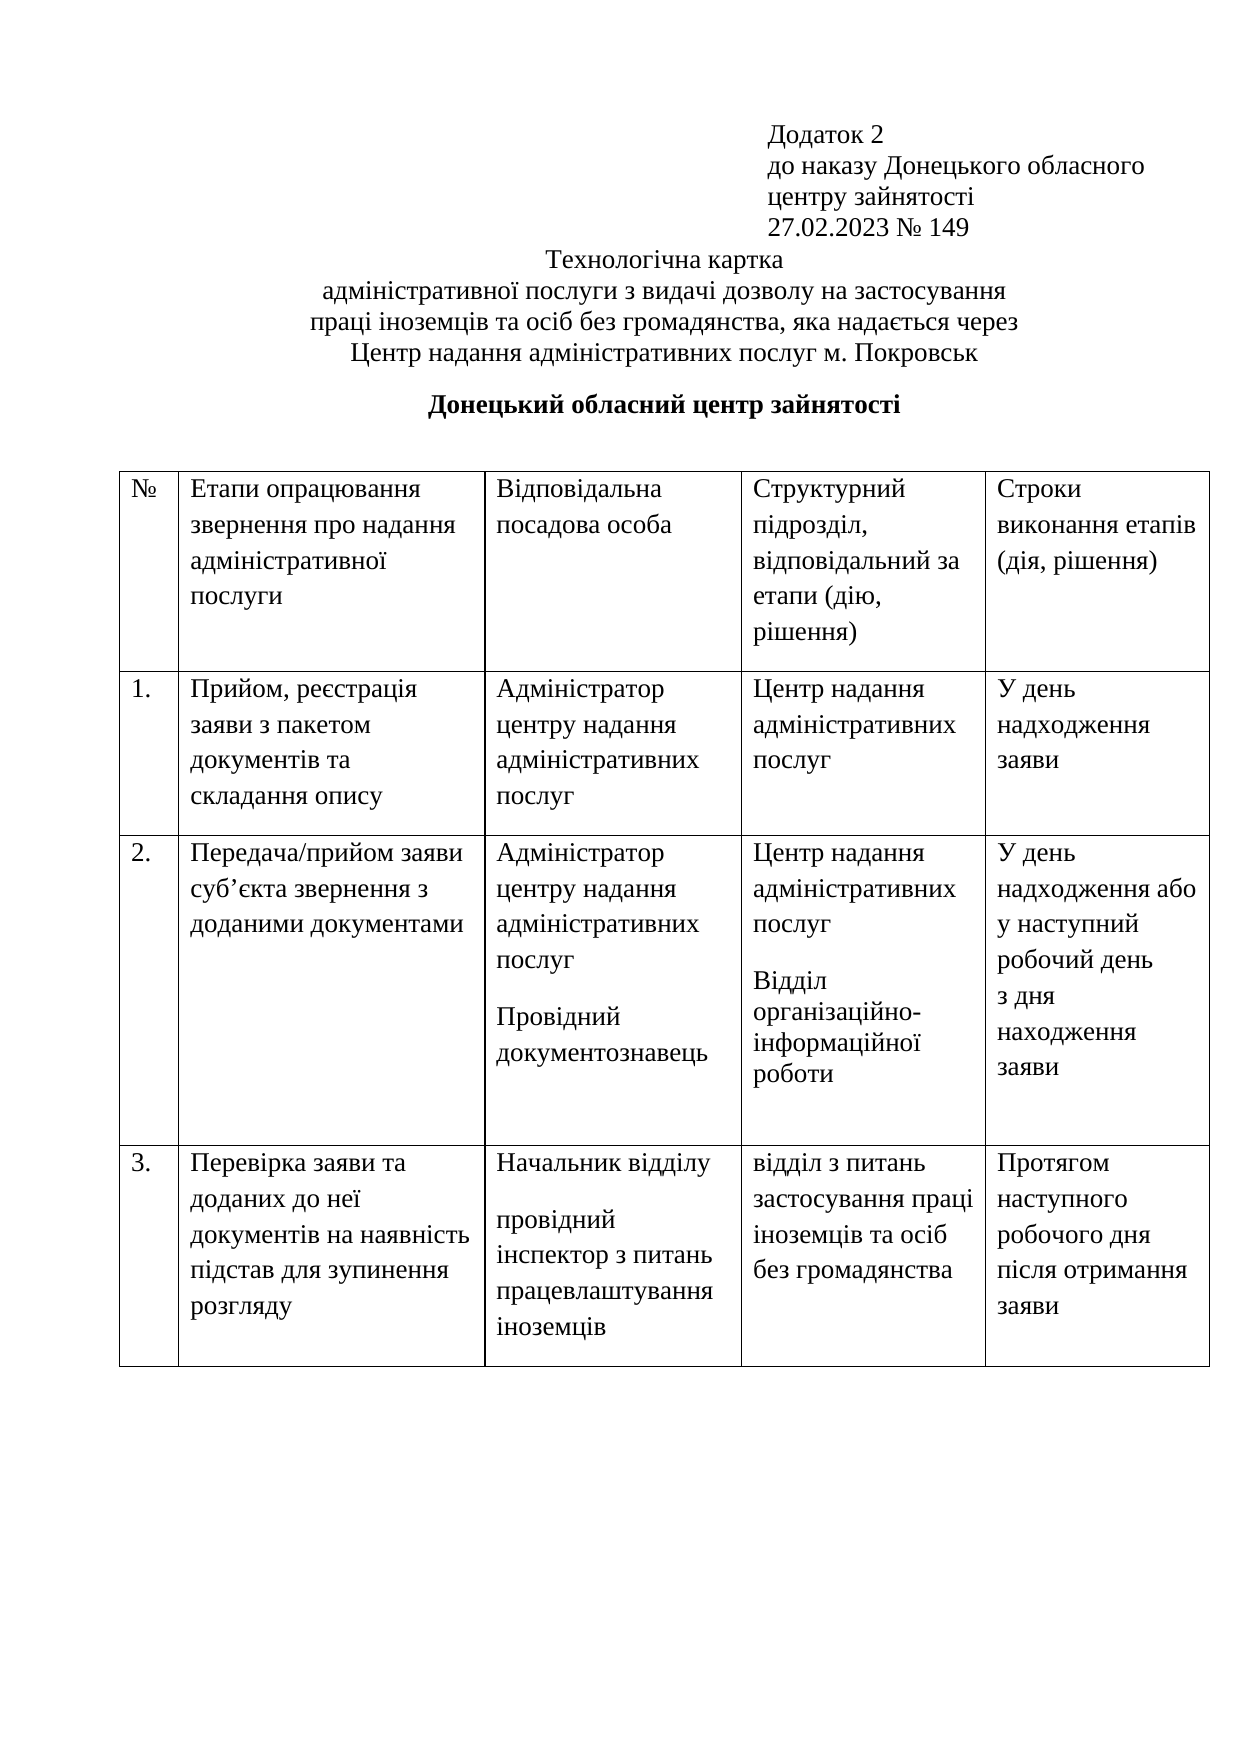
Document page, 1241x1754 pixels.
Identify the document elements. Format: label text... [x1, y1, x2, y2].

text Технологічна картка [177, 243, 1152, 274]
table_cell Перевірка заяви та доданих до неї документів на наявність підстав для зупинення розгляду [179, 1146, 484, 1366]
text праці іноземців та осіб без громадянства, яка надається через [177, 305, 1152, 336]
text Додаток 2 [767, 118, 1152, 149]
table_cell 1. [120, 672, 178, 835]
table_header Відповідальна посадова особа [486, 472, 741, 671]
table_cell Передача/прийом заяви суб’єкта звернення з доданими документами [179, 836, 484, 1145]
text адміністративної послуги з видачі дозволу на застосування [177, 274, 1152, 305]
table_cell Протягом наступного робочого дня після отримання заяви [986, 1146, 1209, 1366]
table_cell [486, 1146, 741, 1366]
table_header № [120, 472, 178, 671]
table_header Строки виконання етапів (дія, рішення) [986, 472, 1209, 671]
text до наказу Донецького обласного центру зайнятості [767, 149, 1152, 212]
text Центр надання адміністративних послуг м. Покровськ [177, 336, 1152, 367]
table_cell 3. [120, 1146, 178, 1366]
table_cell 2. [120, 836, 178, 1145]
table_cell Прийом, реєстрація заяви з пакетом документів та складання опису [179, 672, 484, 835]
table_header Структурний підрозділ, відповідальний за етапи (дію, рішення) [742, 472, 985, 671]
text 27.02.2023 № 149 [767, 212, 1152, 243]
text Донецький обласний центр зайнятості [177, 388, 1152, 419]
table_cell Центр надання адміністративних послуг [742, 672, 985, 835]
table_cell У день надходження заяви [986, 672, 1209, 835]
table_cell відділ з питань застосування праці іноземців та осіб без громадянства [742, 1146, 985, 1366]
table_header Етапи опрацювання звернення про надання адміністративної послуги [179, 472, 484, 671]
table_cell Адміністратор центру надання адміністративних послуг [486, 672, 741, 835]
table_cell Центр надання адміністративних послуг Відділ організаційно-інформаційної роботи [742, 836, 985, 1145]
table_cell Адміністратор центру надання адміністративних послуг Провідний документознавець [486, 836, 741, 1145]
table_cell У день надходження або у наступний робочий день з дня находження заяви [986, 836, 1209, 1145]
